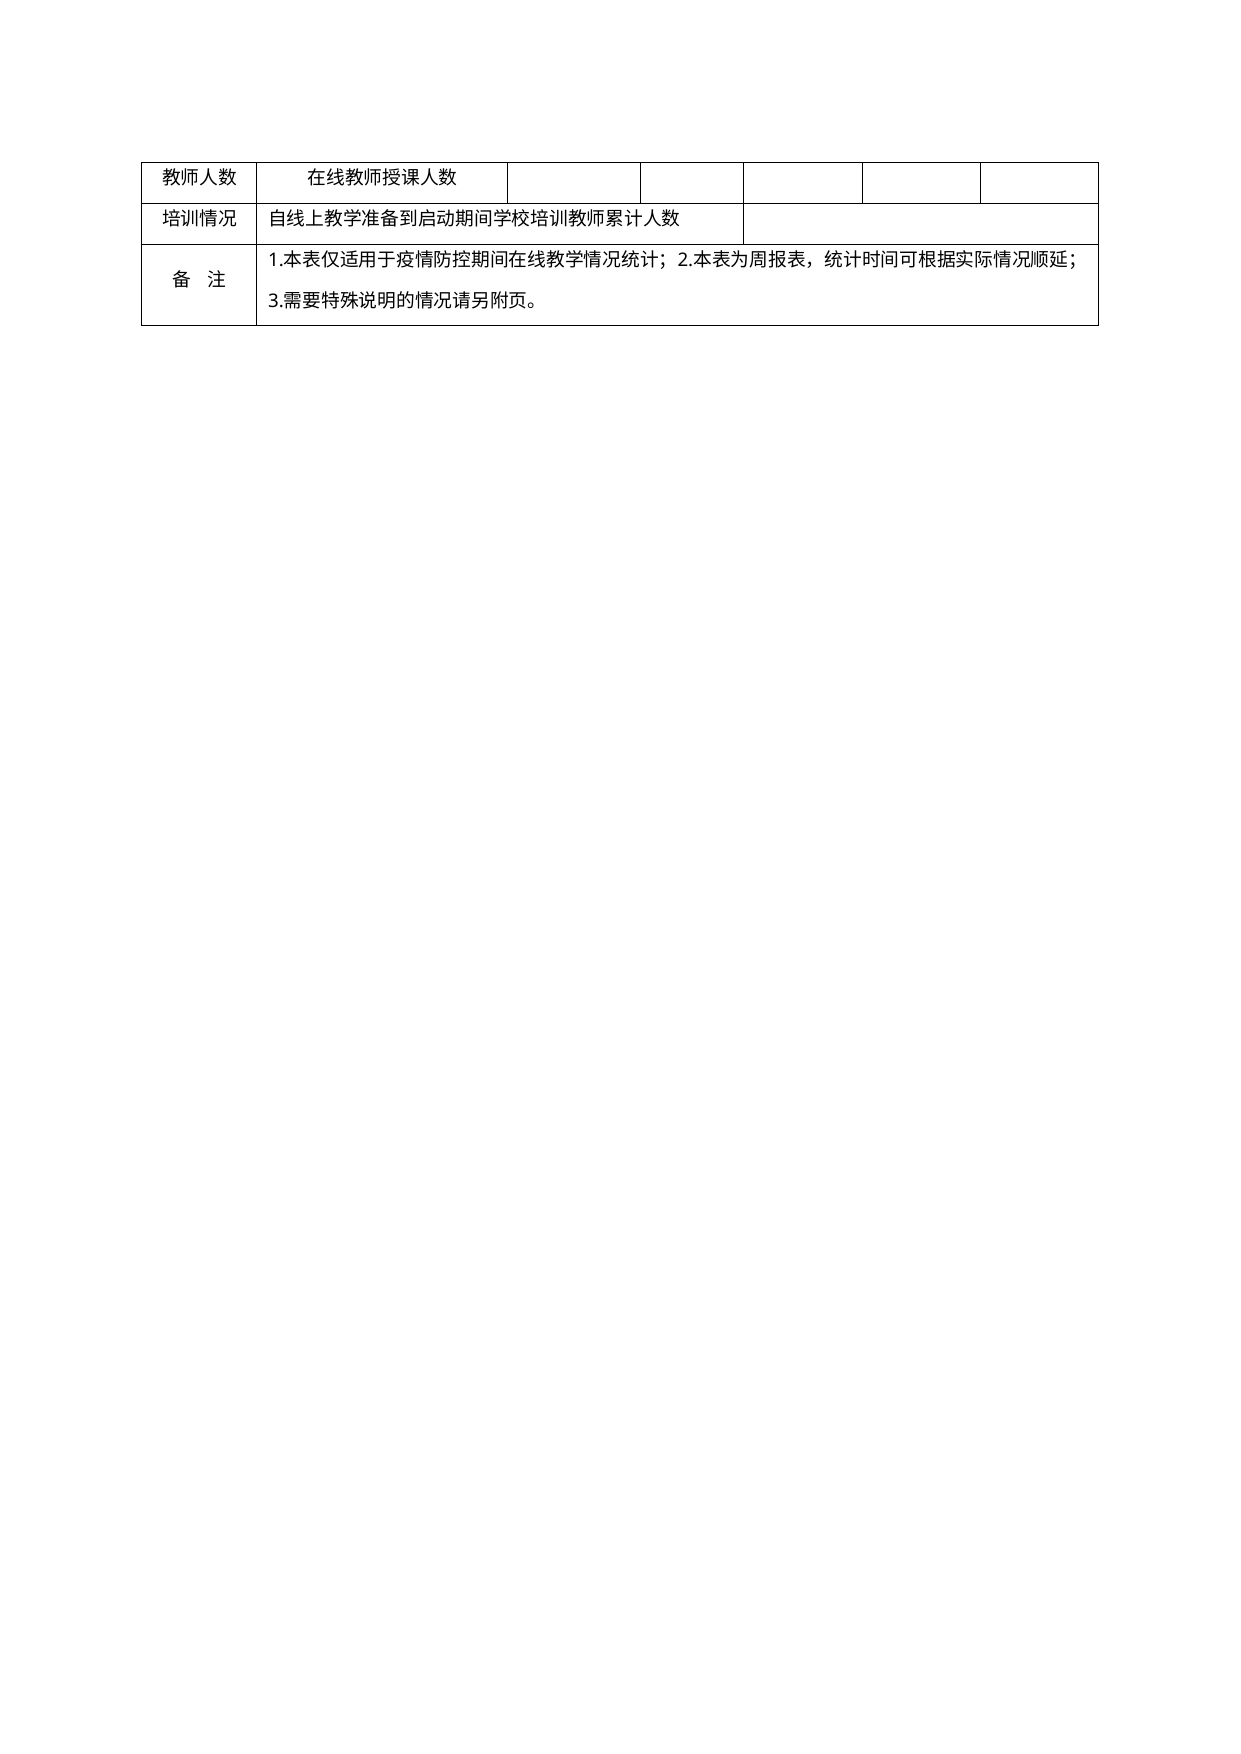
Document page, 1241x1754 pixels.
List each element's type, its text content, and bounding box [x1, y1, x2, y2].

table_cell [744, 163, 862, 203]
table_cell 1.本表仅适用于疫情防控期间在线教学情况统计；2.本表为周报表，统计时间可根据实际情况顺延；3.需要特殊说明的情况请另附页。 [257, 245, 1098, 325]
table_cell [981, 163, 1098, 203]
table_cell 自线上教学准备到启动期间学校培训教师累计人数 [257, 204, 743, 243]
table_cell 在线教师授课人数 [257, 163, 507, 203]
table_cell [744, 204, 1098, 243]
table_cell [508, 163, 640, 203]
table_cell 备 注 [142, 245, 256, 325]
table_cell 培训情况 [142, 204, 256, 243]
table_cell [863, 163, 980, 203]
table_cell 教师人数 [142, 163, 256, 203]
table_cell [641, 163, 743, 203]
